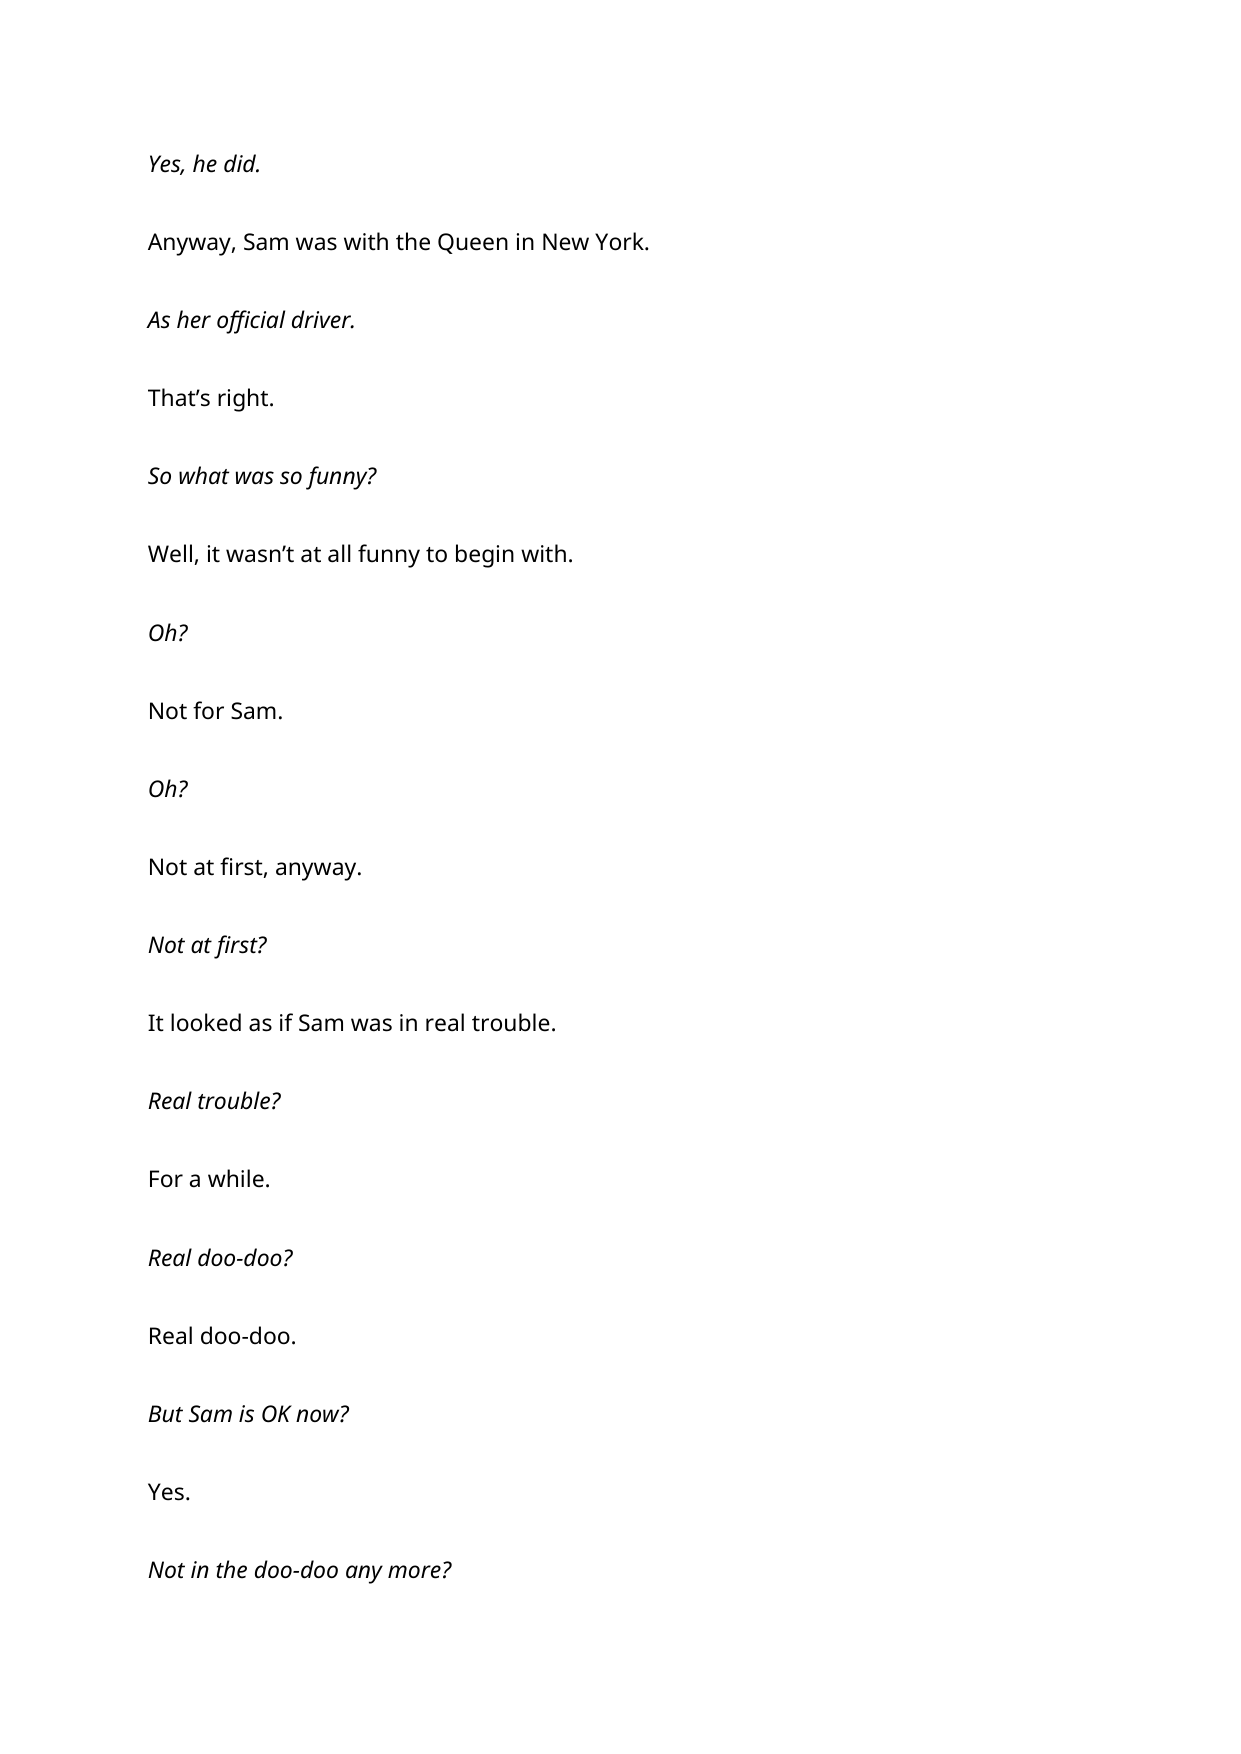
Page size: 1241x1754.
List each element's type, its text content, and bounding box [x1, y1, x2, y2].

text So what was so funny? [148, 460, 1092, 491]
text Real trouble? [148, 1085, 1092, 1116]
text Real doo-doo. [148, 1319, 1092, 1351]
text Not at first, anyway. [148, 851, 1092, 882]
text Oh? [148, 616, 1092, 648]
text Well, it wasn’t at all funny to begin with. [148, 538, 1092, 569]
text Yes, he did. [148, 148, 1092, 179]
text Real doo-doo? [148, 1241, 1092, 1273]
text That’s right. [148, 382, 1092, 413]
text But Sam is OK now? [148, 1398, 1092, 1429]
text Oh? [148, 773, 1092, 804]
text Yes. [148, 1476, 1092, 1507]
text Anyway, Sam was with the Queen in New York. [148, 226, 1092, 257]
text Not for Sam. [148, 694, 1092, 726]
text As her official driver. [148, 304, 1092, 335]
text Not in the doo-doo any more? [148, 1554, 1092, 1585]
text It looked as if Sam was in real trouble. [148, 1007, 1092, 1038]
text Not at first? [148, 929, 1092, 960]
text For a while. [148, 1163, 1092, 1194]
